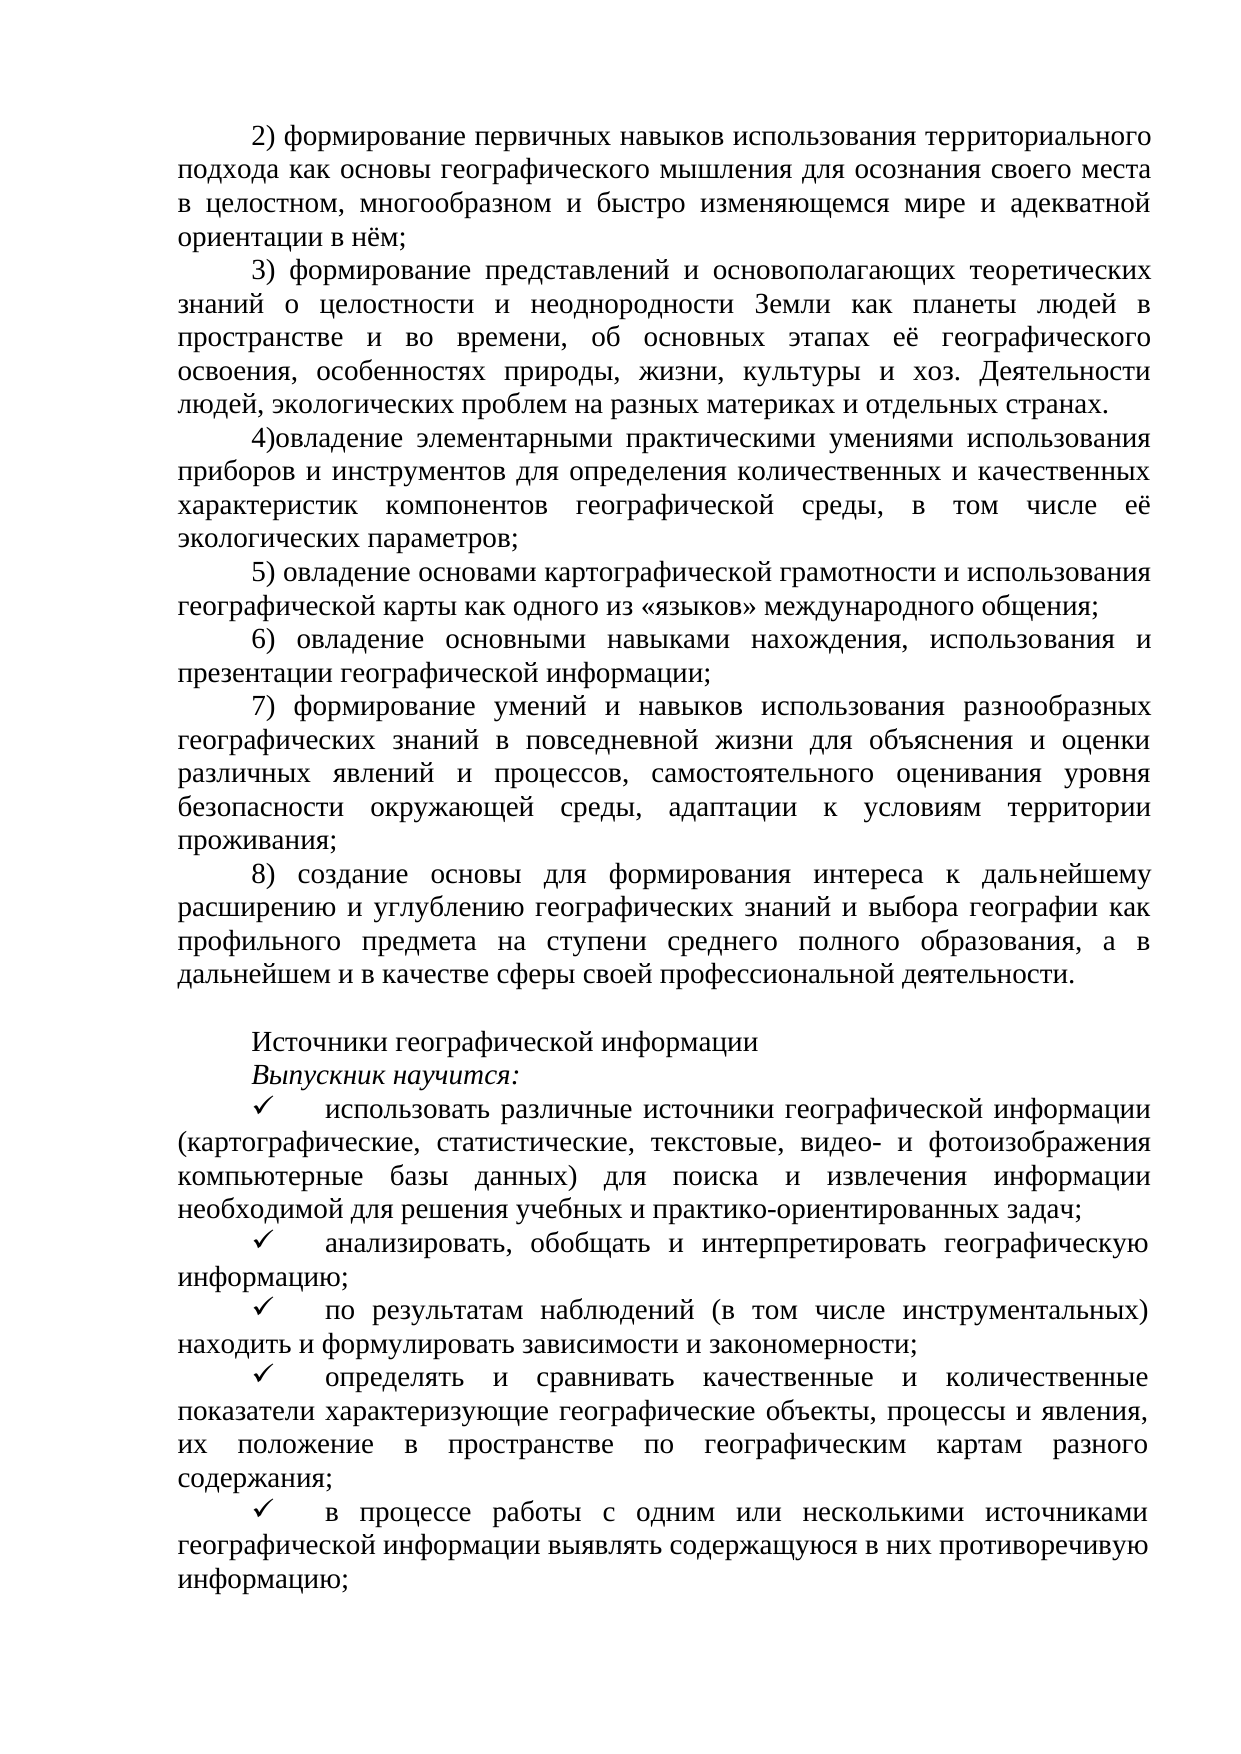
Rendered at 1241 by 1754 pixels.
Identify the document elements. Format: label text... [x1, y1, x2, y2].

text Источники географической информации [177, 1024, 1002, 1057]
list анализировать, обобщать и интерпретировать географическую информацию; [177, 1225, 1149, 1292]
text Выпускник научится: [177, 1057, 1002, 1091]
list по результатам наблюдений (в том числе инструментальных) находить и формулировать зависимости и закономерности; [177, 1292, 1149, 1359]
text 7) формирование умений и навыков использования разнообразных географических знаний в повседневной жизни для объяснения и оценки различных явлений и процессов, самостоятельного оценивания уровня безопасности окружающей среды, адаптации к условиям территории проживания; [177, 688, 1152, 856]
text 2) формирование первичных навыков использования территориального подхода как основы географического мышления для осознания своего места в целостном, многообразном и быстро изменяющемся мире и адекватной ориентации в нём; [177, 118, 1152, 252]
text 6) овладение основными навыками нахождения, использования и презентации географической информации; [177, 621, 1152, 688]
text 8) создание основы для формирования интереса к дальнейшему расширению и углублению географических знаний и выбора географии как профильного предмета на ступени среднего полного образования, а в дальнейшем и в качестве сферы своей профессиональной деятельности. [177, 856, 1152, 990]
list в процессе работы с одним или несколькими источниками географической информации выявлять содержащуюся в них противоречивую информацию; [177, 1494, 1149, 1594]
text 4)овладение элементарными практическими умениями использования приборов и инструментов для определения количественных и качественных характеристик компонентов географической среды, в том числе её экологических параметров; [177, 420, 1152, 554]
list определять и сравнивать качественные и количественные показатели характеризующие географические объекты, процессы и явления, их положение в пространстве по географическим картам разного содержания; [177, 1359, 1149, 1494]
list использовать различные источники географической информации (картографические, статистические, текстовые, видео- и фотоизображения компьютерные базы данных) для поиска и извлечения информации необходимой для решения учебных и практико-ориентированных задач; [177, 1091, 1152, 1225]
text 3) формирование представлений и основополагающих теоретических знаний о целостности и неоднородности Земли как планеты людей в пространстве и во времени, об основных этапах её географического освоения, особенностях природы, жизни, культуры и хоз. Деятельности людей, экологических проблем на разных материках и отдельных странах. [177, 252, 1152, 420]
text 5) овладение основами картографической грамотности и использования географической карты как одного из «языков» международного общения; [177, 554, 1152, 621]
